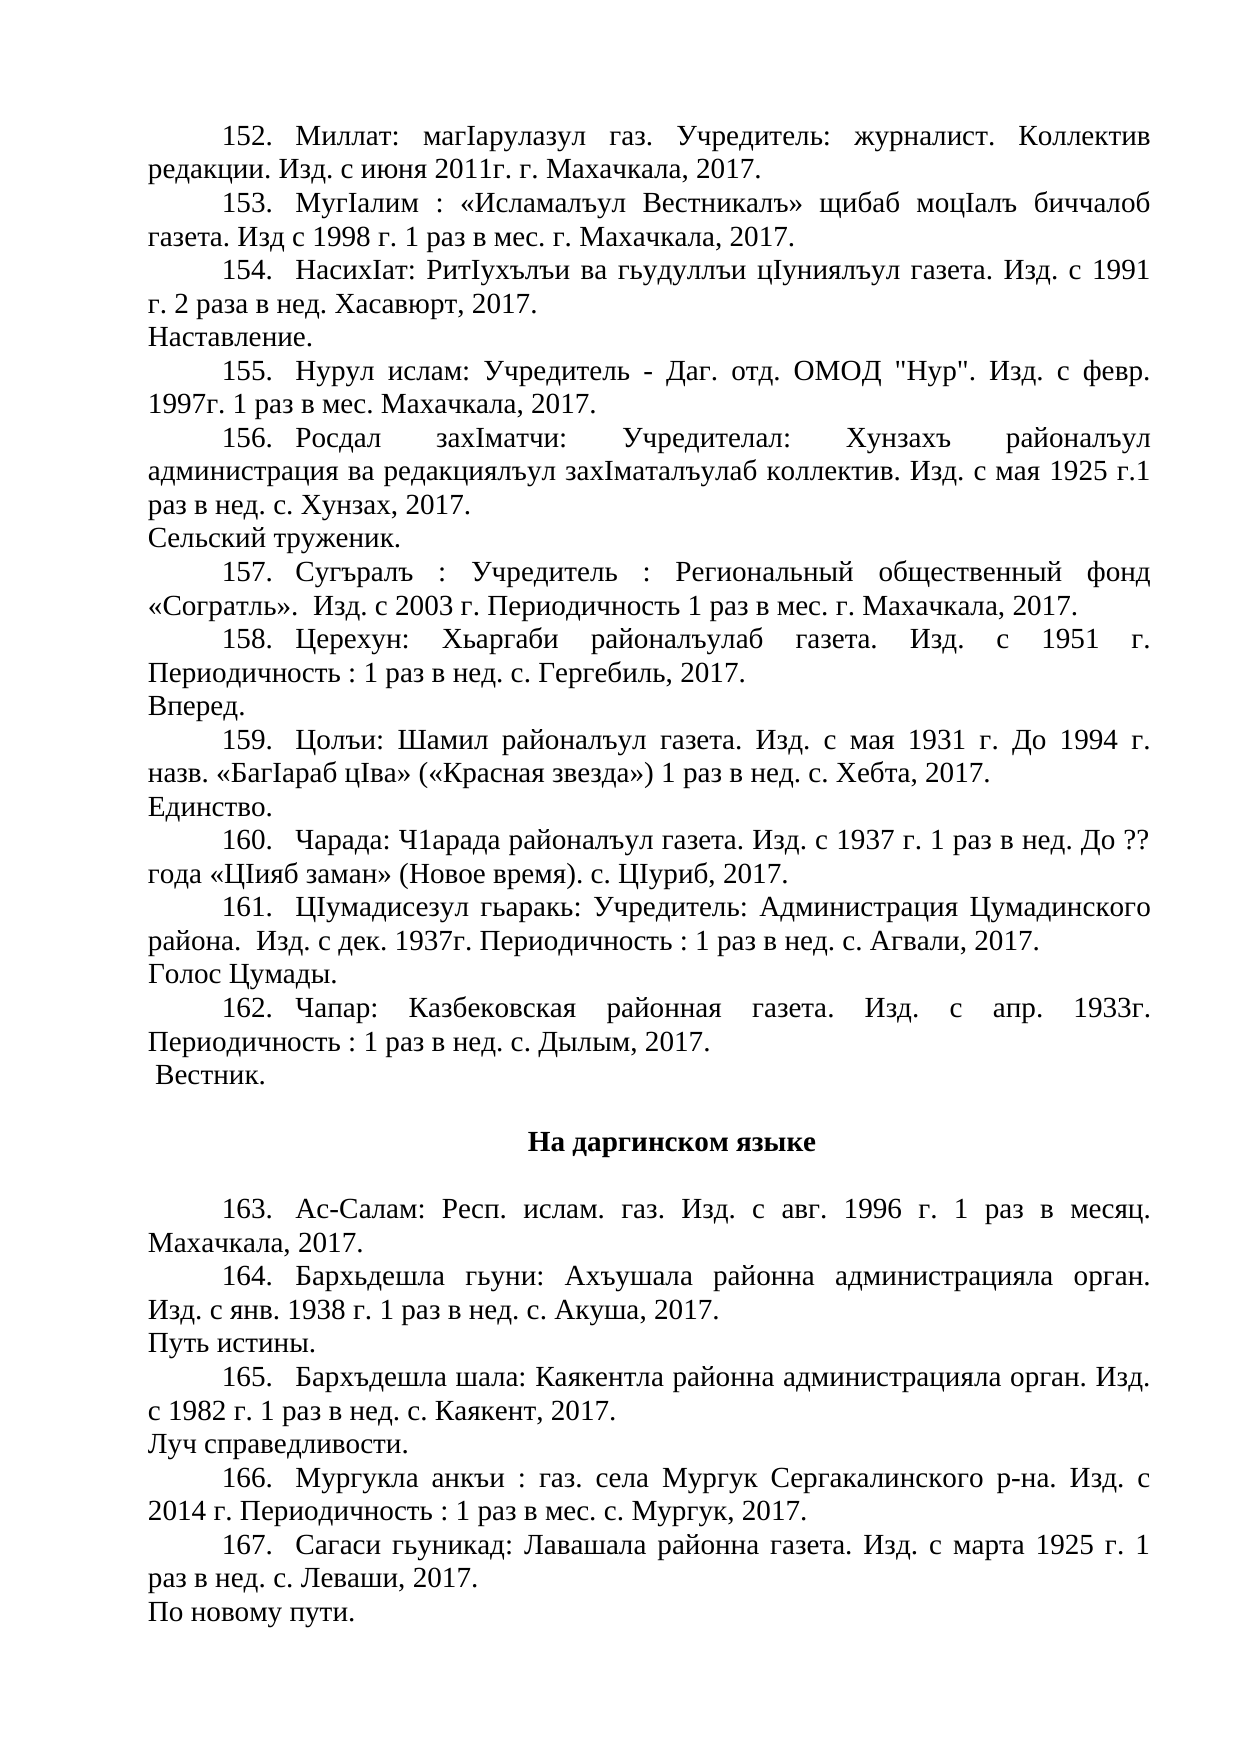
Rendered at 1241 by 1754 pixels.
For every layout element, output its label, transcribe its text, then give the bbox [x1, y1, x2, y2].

list Росдал захIматчи: Учредителал: Хунзахъ районалъул администрация ва редакциялъул захIматалъулаб коллектив. Изд. с мая 1925 г.1 раз в нед. с. Хунзах, 2017. [148, 420, 1152, 521]
list Миллат: магIарулазул газ. Учредитель: журналист. Коллектив редакции. Изд. с июня 2011г. г. Махачкала, 2017. [148, 118, 1152, 185]
list Нурул ислам: Учредитель - Даг. отд. ОМОД "Нур". Изд. с февр. 1997г. 1 раз в мес. Махачкала, 2017. [148, 353, 1152, 420]
text Наставление. [148, 319, 1152, 353]
list Бархьдешла гьуни: Ахъушала районна администрацияла орган. Изд. с янв. 1938 г. 1 раз в нед. с. Акуша, 2017. [148, 1258, 1152, 1326]
list ЦIумадисезул гьаракь: Учредитель: Администрация Цумадинского района. Изд. с дек. 1937г. Периодичность : 1 раз в нед. с. Агвали, 2017. [148, 889, 1152, 957]
text Единство. [148, 789, 1152, 822]
list МугIалим : «Исламалъул Вестникалъ» щибаб моцIалъ биччалоб газета. Изд с 1998 г. 1 раз в мес. г. Махачкала, 2017. [148, 185, 1152, 252]
list Мургукла анкъи : газ. села Мургук Сергакалинского р-на. Изд. с 2014 г. Периодичность : 1 раз в мес. с. Мургук, 2017. [148, 1460, 1152, 1527]
text По новому пути. [148, 1594, 1152, 1627]
text Луч справедливости. [148, 1426, 1152, 1460]
list Сагаси гьуникад: Лавашала районна газета. Изд. с марта 1925 г. 1 раз в нед. с. Леваши, 2017. [148, 1527, 1152, 1594]
text Путь истины. [148, 1326, 1152, 1359]
list Цолъи: Шамил районалъул газета. Изд. с мая 1931 г. До 1994 г. назв. «БагIараб цIва» («Красная звезда») 1 раз в нед. с. Хебта, 2017. [148, 722, 1152, 789]
list Ас-Cалам: Респ. ислам. газ. Изд. с авг. 1996 г. 1 раз в месяц. Махачкала, 2017. [148, 1191, 1152, 1258]
text Сельский труженик. [148, 521, 1152, 554]
list На даргинском языке [148, 1124, 1152, 1158]
list Сугъралъ : Учредитель : Региональный общественный фонд «Согратль». Изд. с 2003 г. Периодичность 1 раз в мес. г. Махачкала, 2017. [148, 554, 1152, 621]
list Бархъдешла шала: Каякентла районна администрацияла орган. Изд. с 1982 г. 1 раз в нед. с. Каякент, 2017. [148, 1359, 1152, 1426]
text Вперед. [148, 688, 1152, 722]
text Голос Цумады. [148, 957, 1152, 990]
list Церехун: Хьаргаби районалъулаб газета. Изд. с 1951 г. Периодичность : 1 раз в нед. с. Гергебиль, 2017. [148, 621, 1152, 688]
list Чапар: Казбековская районная газета. Изд. с апр. 1933г. Периодичность : 1 раз в нед. с. Дылым, 2017. [148, 990, 1152, 1057]
list Чарада: Ч1арада районалъул газета. Изд. с 1937 г. 1 раз в нед. До ?? года «ЦIияб заман» (Новое время). с. ЦIуриб, 2017. [148, 822, 1152, 889]
list НасихIат: РитIухълъи ва гьудуллъи цIуниялъул газета. Изд. с 1991 г. 2 раза в нед. Хасавюрт, 2017. [148, 252, 1152, 319]
text Вестник. [148, 1057, 1152, 1091]
